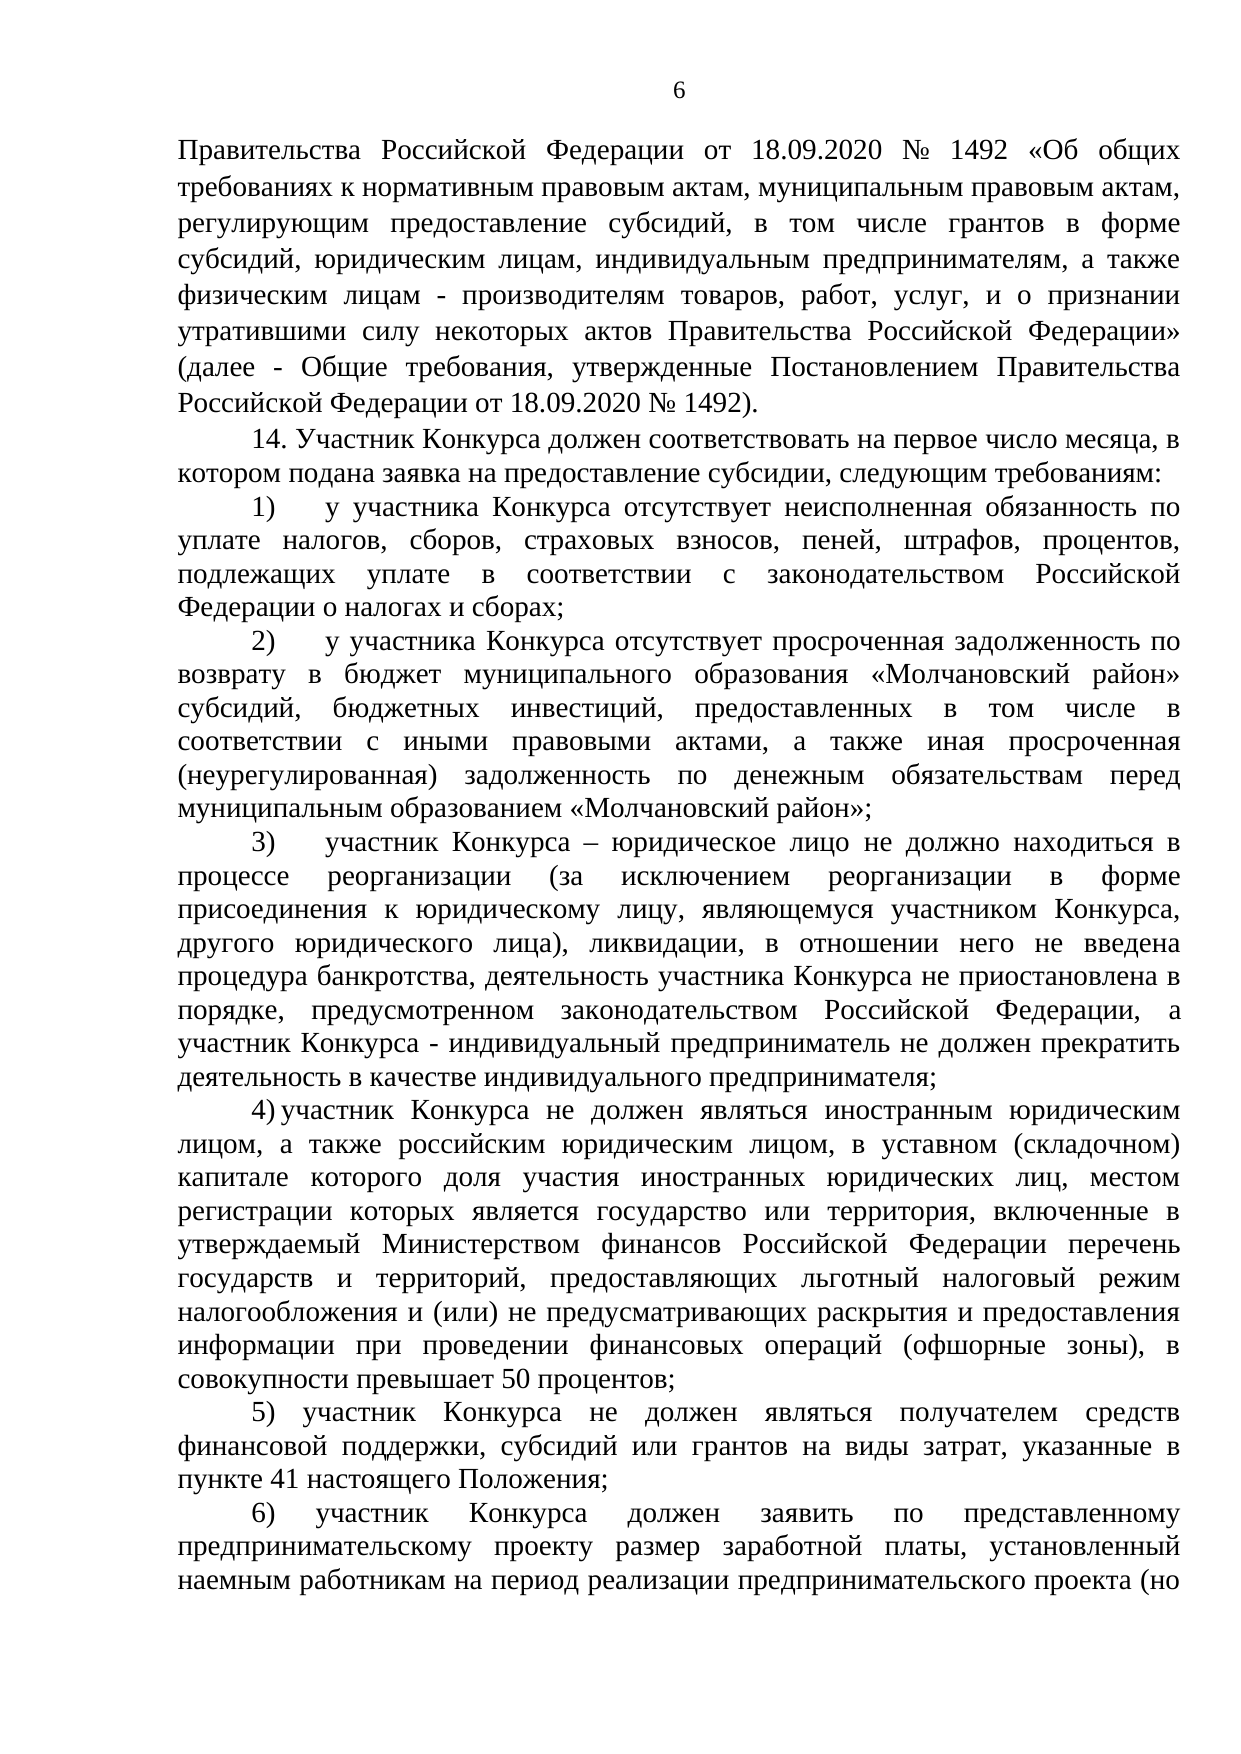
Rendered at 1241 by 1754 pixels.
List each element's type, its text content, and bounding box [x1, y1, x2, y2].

list участник Конкурса – юридическое лицо не должно находиться в процессе реорганизации (за исключением реорганизации в форме присоединения к юридическому лицу, являющемуся участником Конкурса, другого юридического лица), ликвидации, в отношении него не введена процедура банкротства, деятельность участника Конкурса не приостановлена в порядке, предусмотренном законодательством Российской Федерации, а участник Конкурса - индивидуальный предприниматель не должен прекратить деятельность в качестве индивидуального предпринимателя; [177, 824, 1181, 1092]
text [177, 1495, 1181, 1596]
list у участника Конкурса отсутствует неисполненная обязанность по уплате налогов, сборов, страховых взносов, пеней, штрафов, процентов, подлежащих уплате в соответствии с законодательством Российской Федерации о налогах и сборах; [177, 489, 1181, 623]
text 5) участник Конкурса не должен являться получателем средств финансовой поддержки, субсидий или грантов на виды затрат, указанные в пункте 41 настоящего Положения; [177, 1394, 1181, 1495]
list участник Конкурса не должен являться иностранным юридическим лицом, а также российским юридическим лицом, в уставном (складочном) капитале которого доля участия иностранных юридических лиц, местом регистрации которых является государство или территория, включенные в утверждаемый Министерством финансов Российской Федерации перечень государств и территорий, предоставляющих льготный налоговый режим налогообложения и (или) не предусматривающих раскрытия и предоставления информации при проведении финансовых операций (офшорные зоны), в совокупности превышает 50 процентов; [177, 1092, 1181, 1394]
text 14. Участник Конкурса должен соответствовать на первое число месяца, в котором подана заявка на предоставление субсидии, следующим требованиям: [177, 422, 1181, 489]
list у участника Конкурса отсутствует просроченная задолженность по возврату в бюджет муниципального образования «Молчановский район» субсидий, бюджетных инвестиций, предоставленных в том числе в соответствии с иными правовыми актами, а также иная просроченная (неурегулированная) задолженность по денежным обязательствам перед муниципальным образованием «Молчановский район»; [177, 623, 1181, 824]
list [177, 132, 1181, 419]
